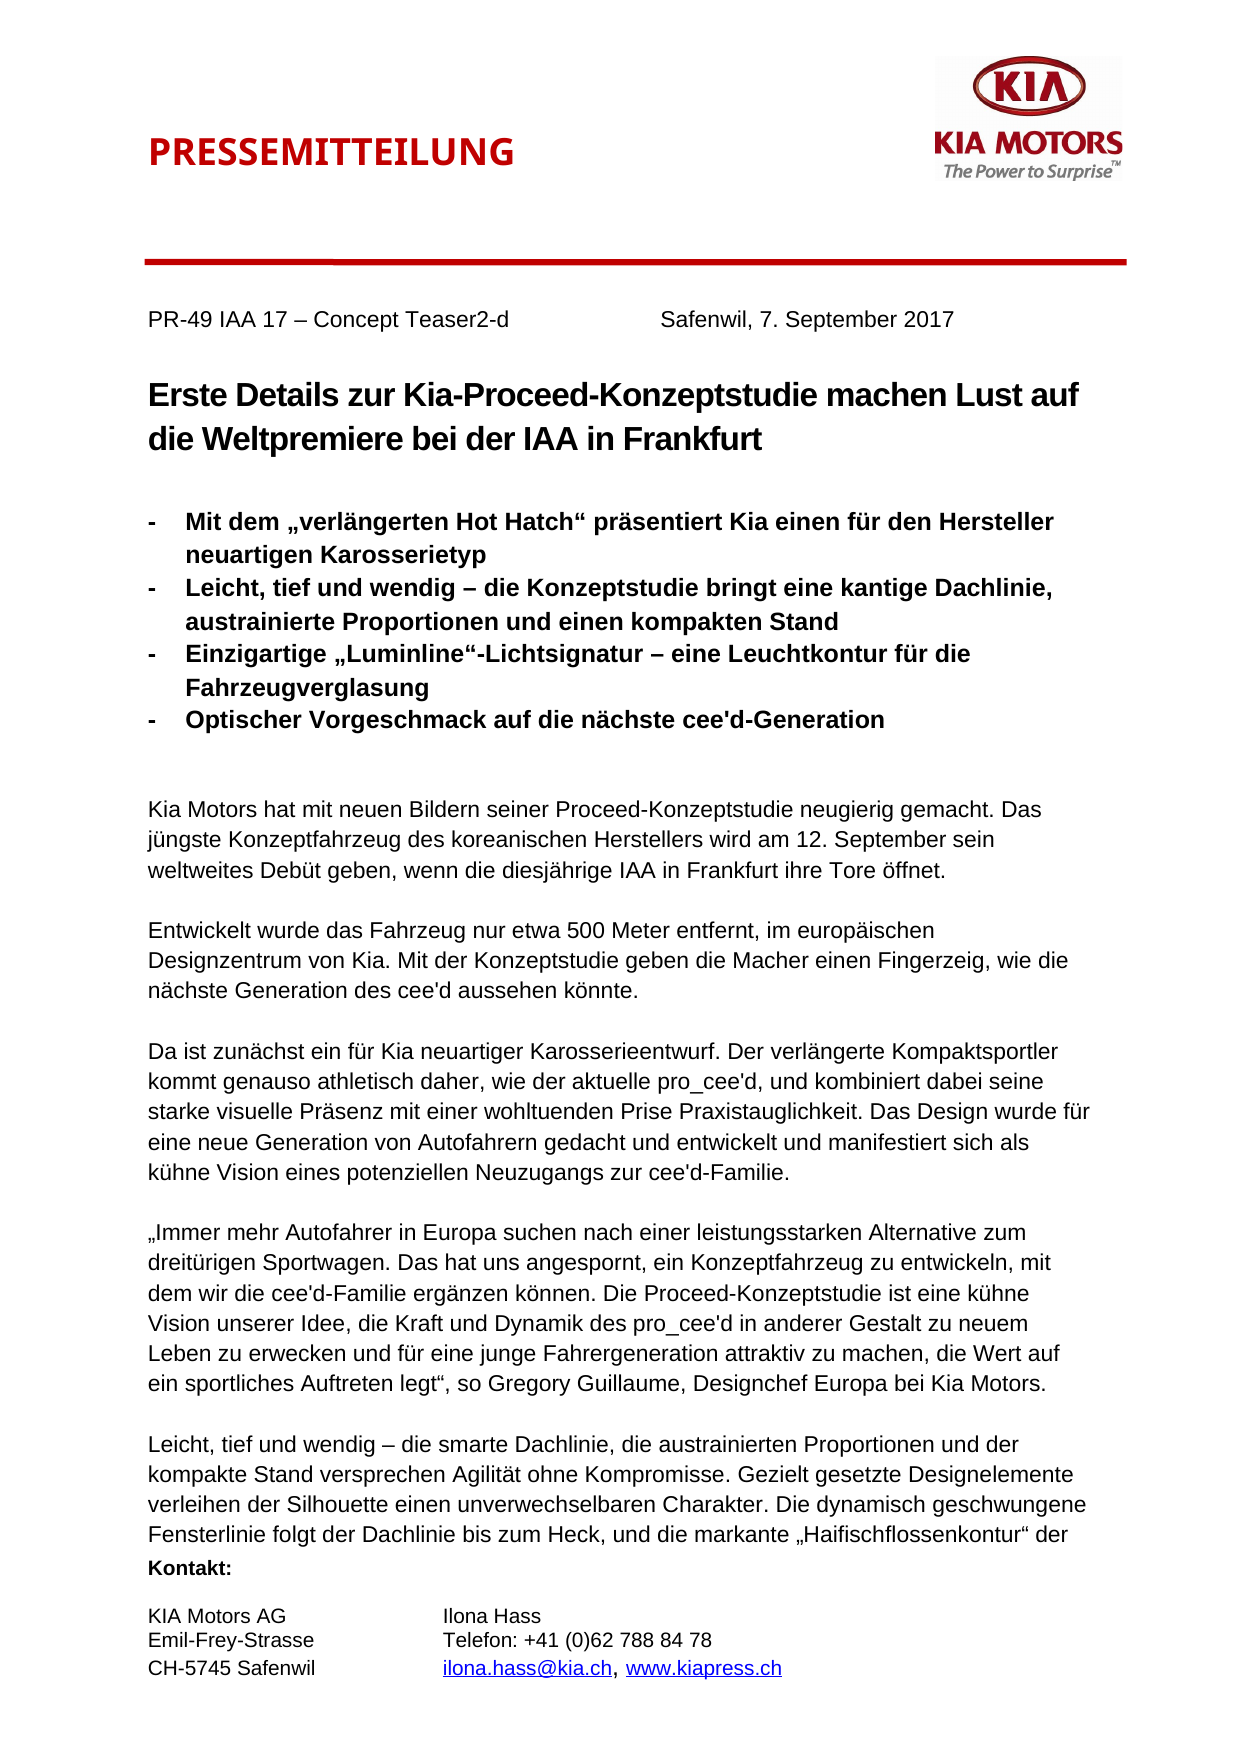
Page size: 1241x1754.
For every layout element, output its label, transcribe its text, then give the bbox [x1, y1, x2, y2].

list Optischer Vorgeschmack auf die nächste cee'd-Generation [148, 706, 1093, 734]
text weltweites Debüt geben, wenn die diesjährige IAA in Frankfurt ihre Tore öffnet. [148, 857, 1093, 883]
text PR-49 IAA 17 – Concept Teaser2-d Safenwil, 7. September 2017 [148, 306, 1093, 332]
text Erste Details zur Kia-Proceed-Konzeptstudie machen Lust auf die Weltpremiere bei der IAA in Frankfurt [148, 375, 1093, 457]
list Leicht, tief und wendig – die Konzeptstudie bringt eine kantige Dachlinie, austrainierte Proportionen und einen kompakten Stand [148, 573, 1093, 635]
text Da ist zunächst ein für Kia neuartiger Karosserieentwurf. Der verlängerte Kompaktsportler kommt genauso athletisch daher, wie der aktuelle pro_cee'd, und kombiniert dabei seine starke visuelle Präsenz mit einer wohltuenden Prise Praxistauglichkeit. Das Design wurde für eine neue Generation von Autofahrern gedacht und entwickelt und manifestiert sich als kühne Vision eines potenziellen Neuzugangs zur cee'd-Familie. [148, 1038, 1093, 1185]
text Entwickelt wurde das Fahrzeug nur etwa 500 Meter entfernt, im europäischen Designzentrum von Kia. Mit der Konzeptstudie geben die Macher einen Fingerzeig, wie die nächste Generation des cee'd aussehen könnte. [148, 917, 1093, 1004]
text „Immer mehr Autofahrer in Europa suchen nach einer leistungsstarken Alternative zum dreitürigen Sportwagen. Das hat uns angespornt, ein Konzeptfahrzeug zu entwickeln, mit dem wir die cee'd-Familie ergänzen können. Die Proceed-Konzeptstudie ist eine kühne Vision unserer Idee, die Kraft und Dynamik des pro_cee'd in anderer Gestalt zu neuem Leben zu erwecken und für eine junge Fahrergeneration attraktiv zu machen, die Wert auf ein sportliches Auftreten legt“, so Gregory Guillaume, Designchef Europa bei Kia Motors. [148, 1219, 1093, 1397]
list Mit dem „verlängerten Hot Hatch“ präsentiert Kia einen für den Hersteller neuartigen Karosserietyp [148, 507, 1093, 569]
text Kia Motors hat mit neuen Bildern seiner Proceed-Konzeptstudie neugierig gemacht. Das jüngste Konzeptfahrzeug des koreanischen Herstellers wird am 12. September sein [148, 796, 1093, 853]
picture [935, 56, 1123, 181]
list Einzigartige „Luminline“-Lichtsignatur – eine Leuchtkontur für die Fahrzeugverglasung [148, 639, 1093, 701]
